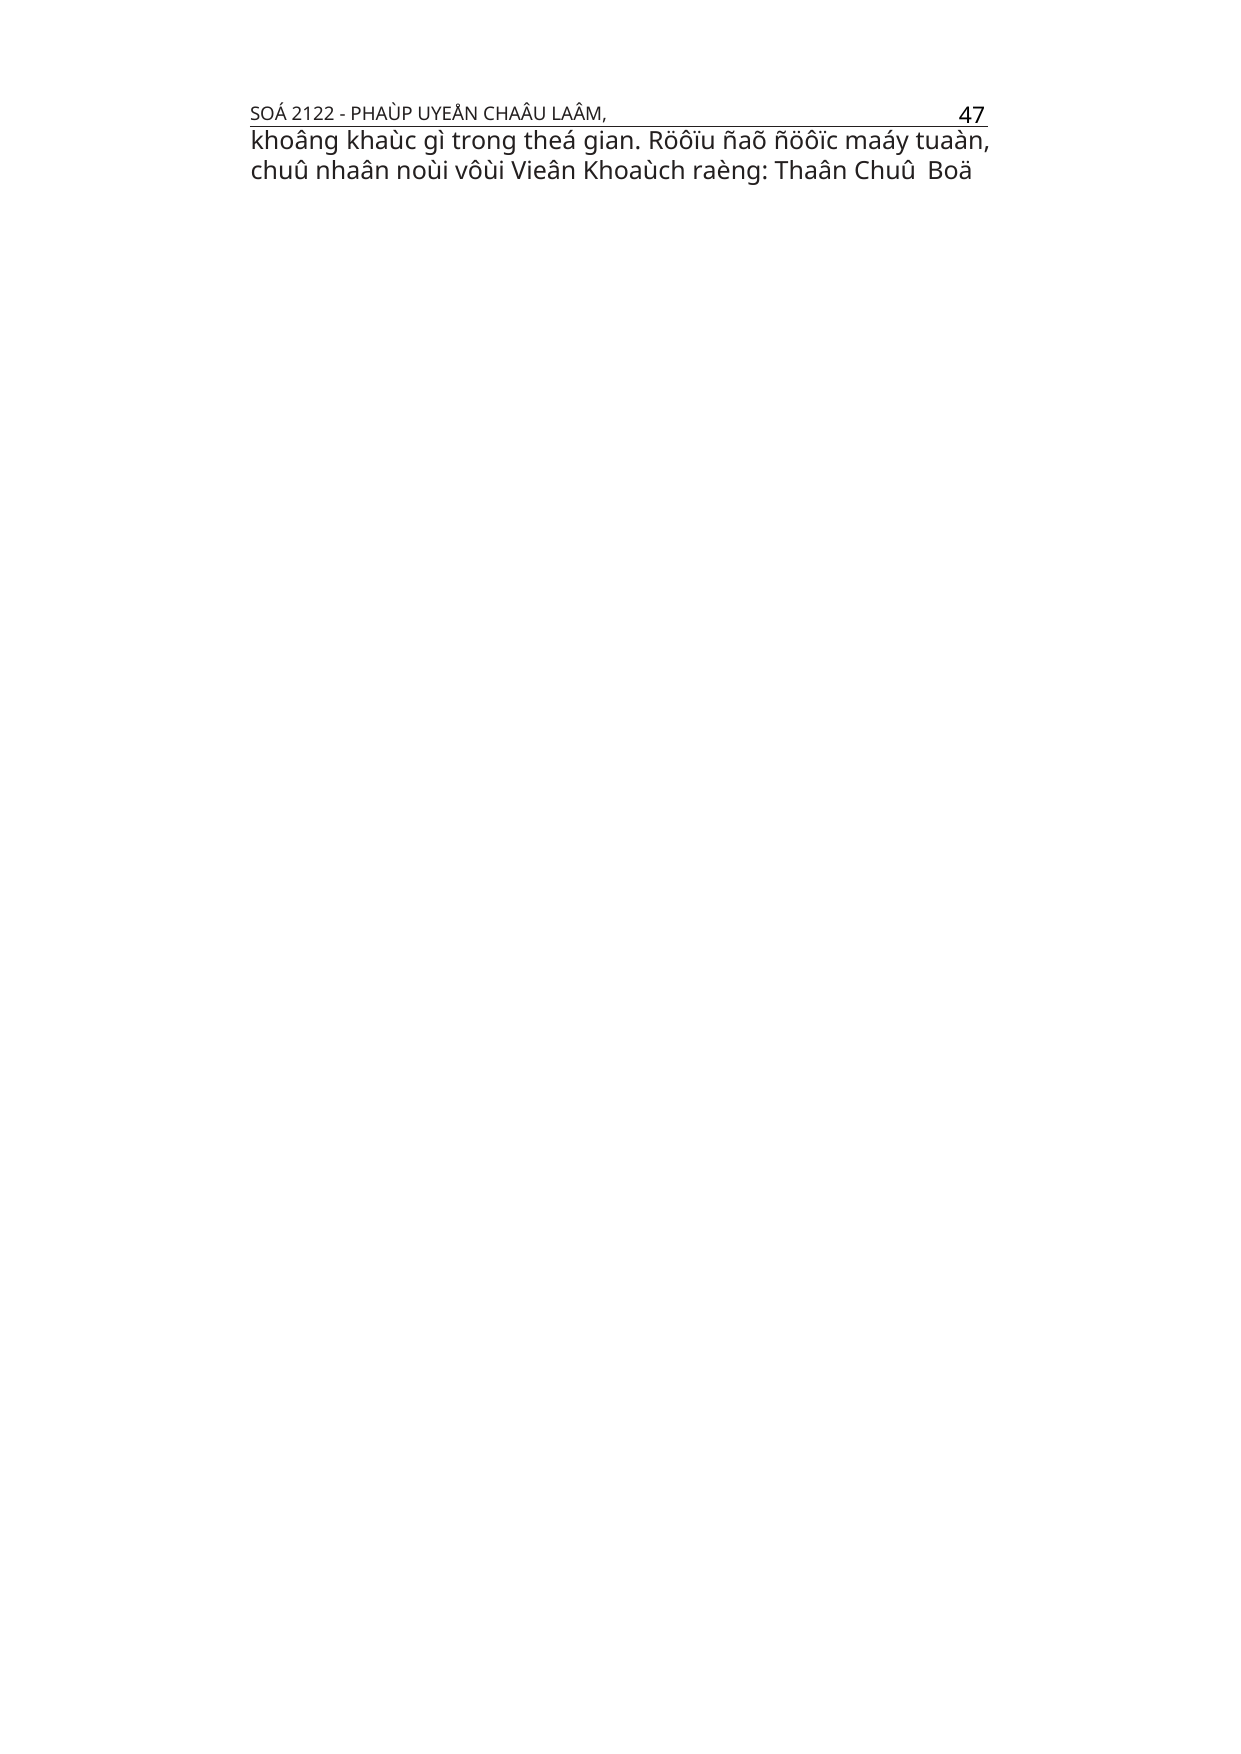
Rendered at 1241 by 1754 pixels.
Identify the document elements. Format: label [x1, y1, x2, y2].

list [250, 125, 990, 187]
